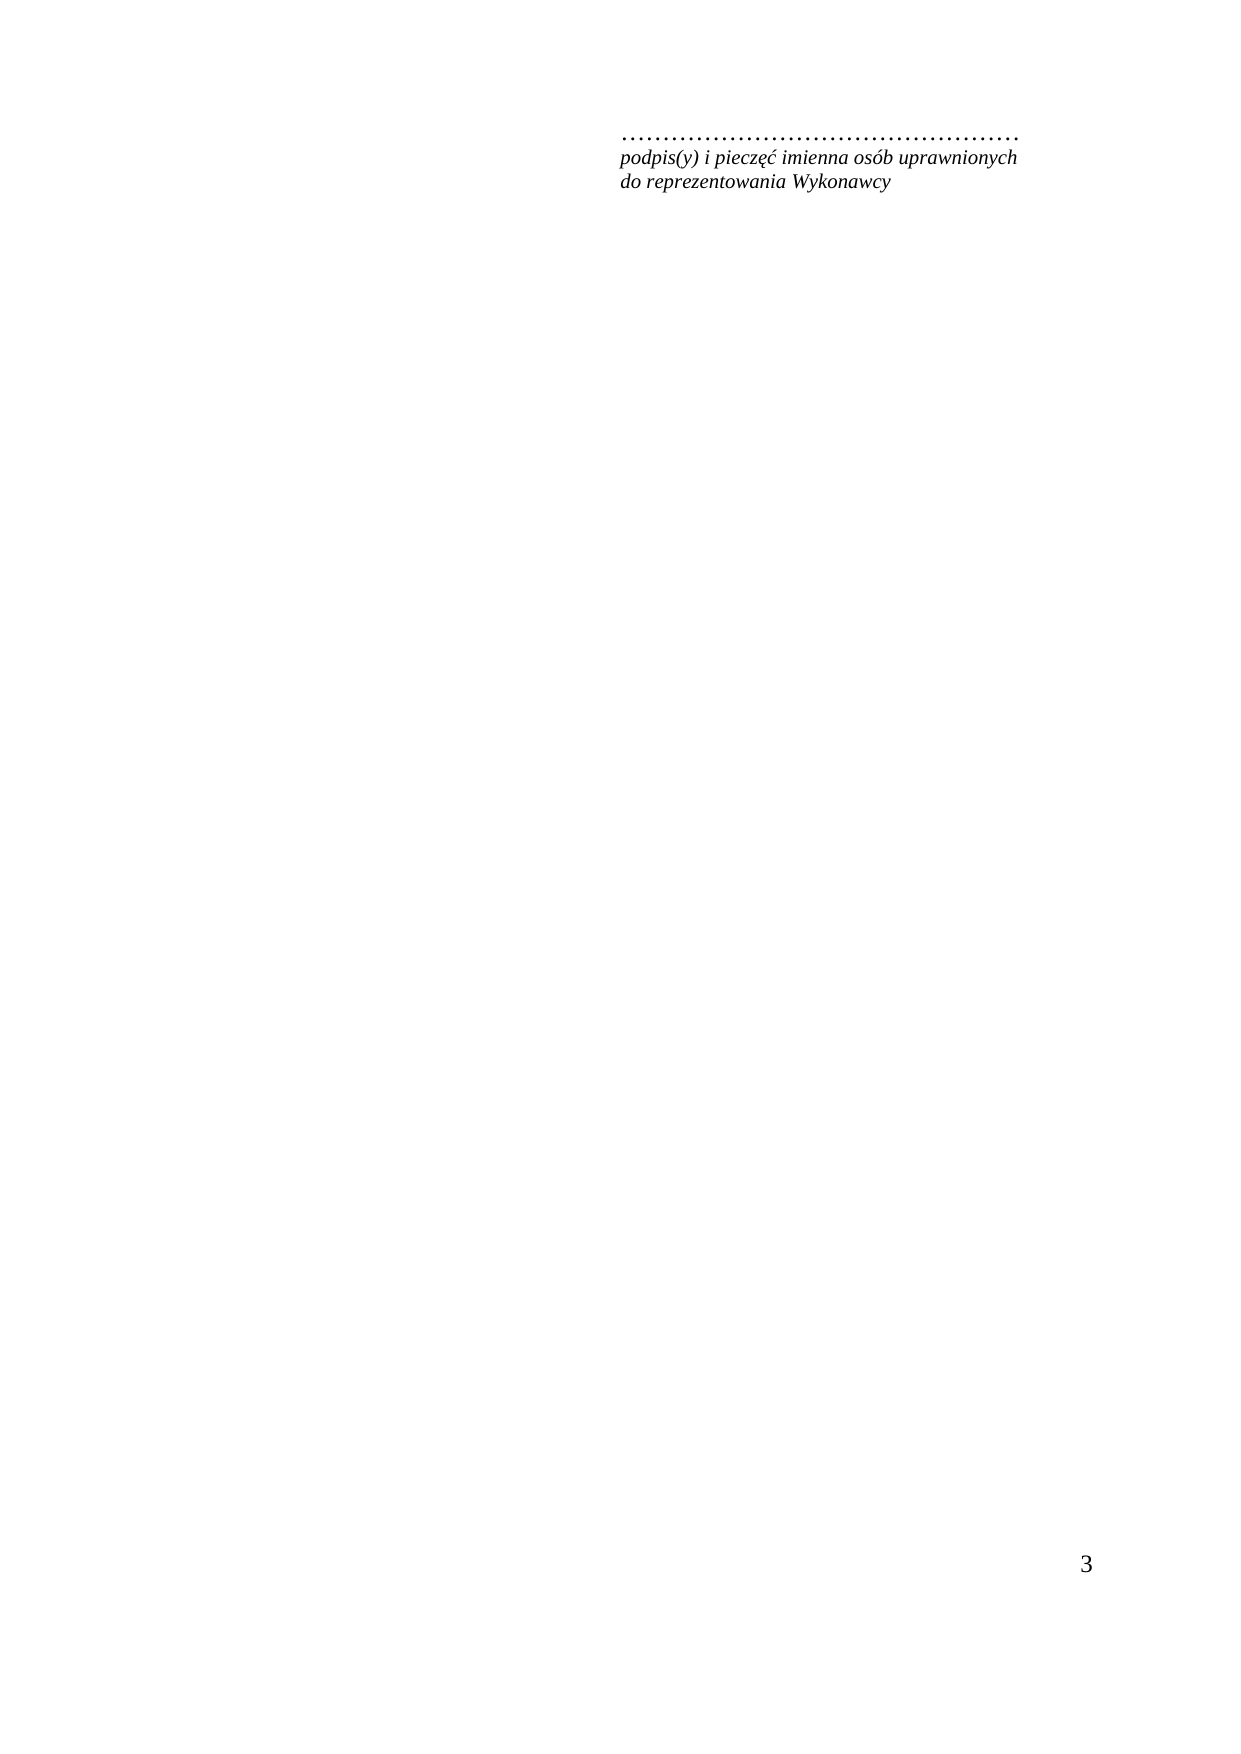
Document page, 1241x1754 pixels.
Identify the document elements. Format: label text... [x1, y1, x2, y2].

text podpis(y) i pieczęć imienna osób uprawnionych do reprezentowania Wykonawcy [620, 145, 1093, 193]
text ………………………………………… [148, 117, 1093, 145]
